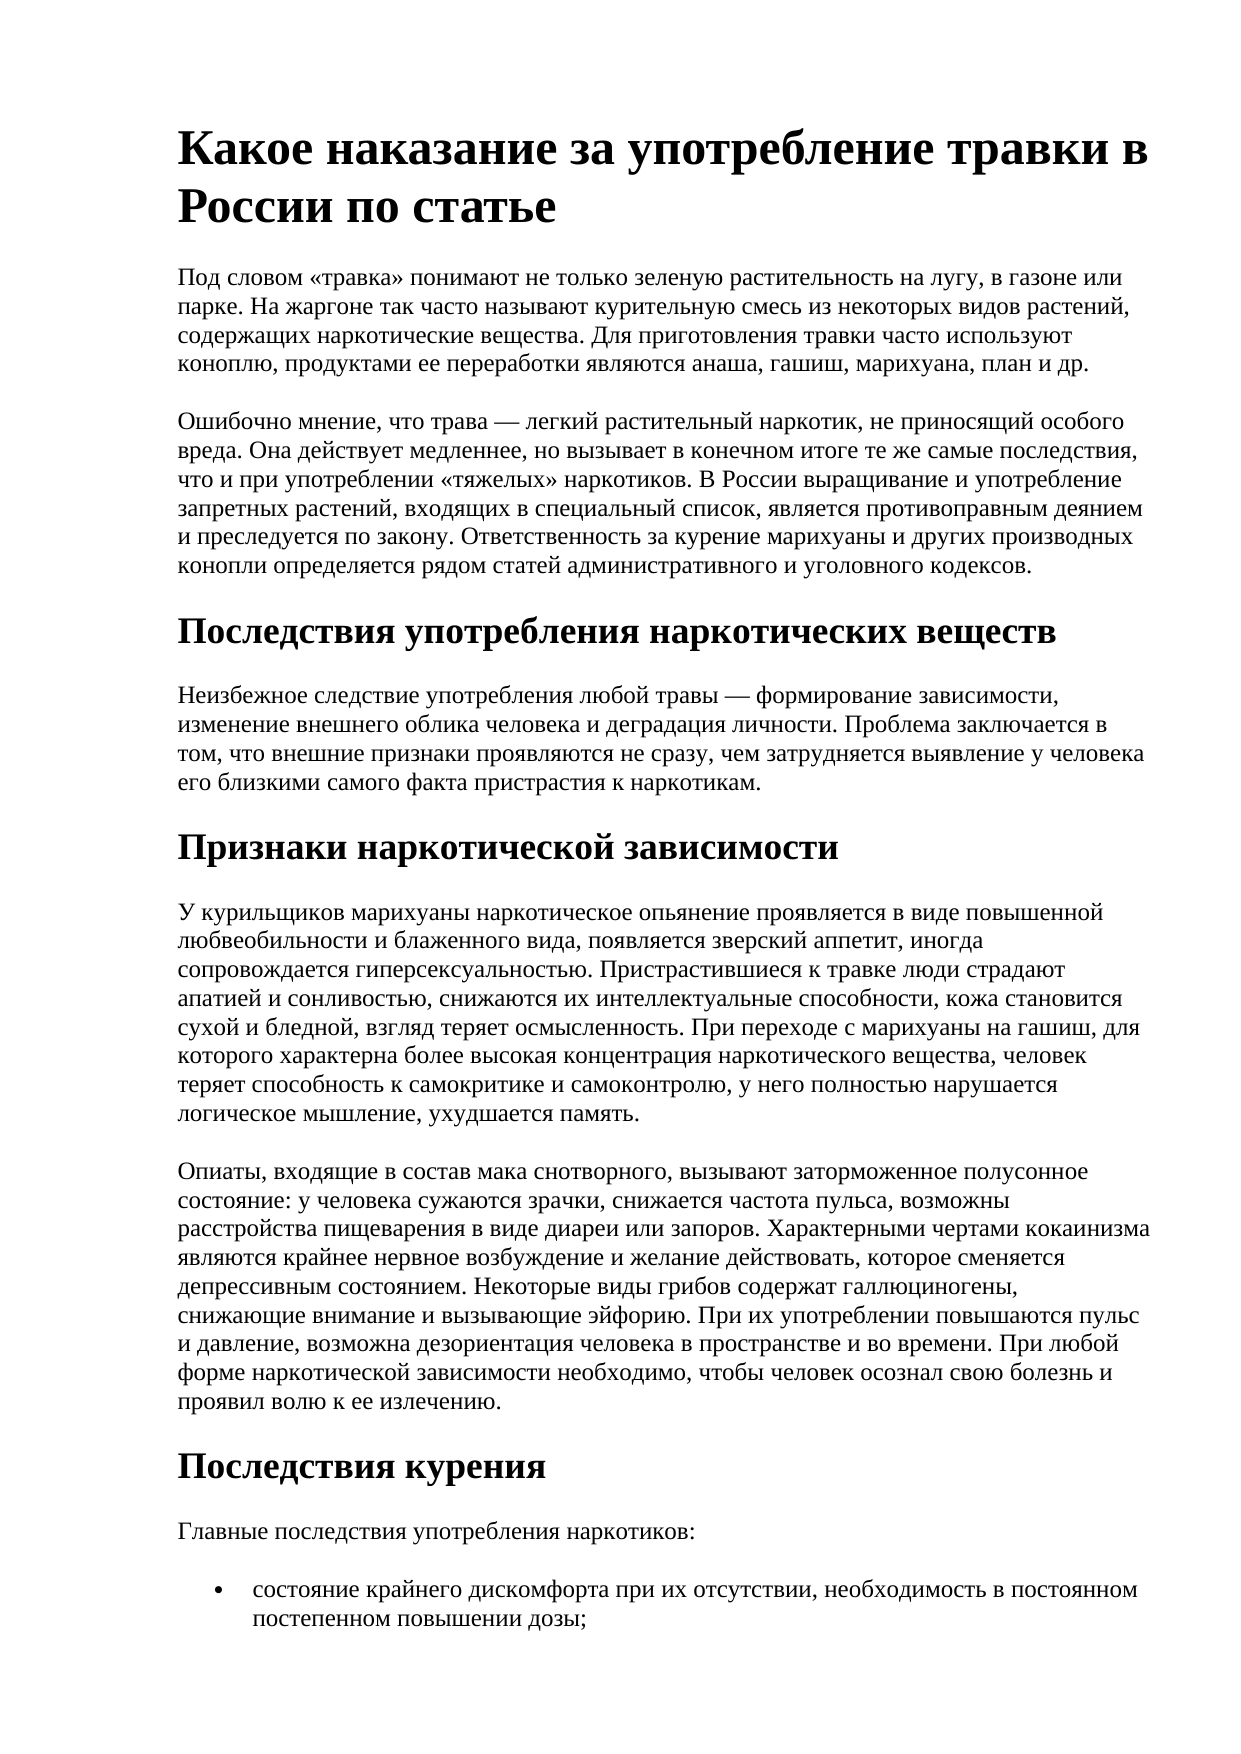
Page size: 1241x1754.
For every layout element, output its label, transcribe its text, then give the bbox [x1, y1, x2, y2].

list состояние крайнего дискомфорта при их отсутствии, необходимость в постоянном постепенном повышении дозы; [215, 1574, 1152, 1632]
text Опиаты, входящие в состав мака снотворного, вызывают заторможенное полусонное состояние: у человека сужаются зрачки, снижается частота пульса, возможны расстройства пищеварения в виде диареи или запоров. Характерными чертами кокаинизма являются крайнее нервное возбуждение и желание действовать, которое сменяется депрессивным состоянием. Некоторые виды грибов содержат галлюциногены, снижающие внимание и вызывающие эйфорию. При их употреблении повышаются пульс и давление, возможна дезориентация человека в пространстве и во времени. При любой форме наркотической зависимости необходимо, чтобы человек осознал свою болезнь и проявил волю к ее излечению. [177, 1156, 1152, 1415]
text У курильщиков марихуаны наркотическое опьянение проявляется в виде повышенной любвеобильности и блаженного вида, появляется зверский аппетит, иногда сопровождается гиперсексуальностью. Пристрастившиеся к травке люди страдают апатией и сонливостью, снижаются их интеллектуальные способности, кожа становится сухой и бледной, взгляд теряет осмысленность. При переходе с марихуаны на гашиш, для которого характерна более высокая концентрация наркотического вещества, человек теряет способность к самокритике и самоконтролю, у него полностью нарушается логическое мышление, ухудшается память. [177, 897, 1152, 1127]
text Под словом «травка» понимают не только зеленую растительность на лугу, в газоне или парке. На жаргоне так часто называют курительную смесь из некоторых видов растений, содержащих наркотические вещества. Для приготовления травки часто используют коноплю, продуктами ее переработки являются анаша, гашиш, марихуана, план и др. [177, 262, 1152, 377]
text Главные последствия употребления наркотиков: [177, 1516, 1152, 1545]
text Какое наказание за употребление травки в России по статье [177, 118, 1152, 233]
text Последствия употребления наркотических веществ [177, 608, 1152, 651]
text Неизбежное следствие употребления любой травы — формирование зависимости, изменение внешнего облика человека и деградация личности. Проблема заключается в том, что внешние признаки проявляются не сразу, чем затрудняется выявление у человека его близкими самого факта пристрастия к наркотикам. [177, 680, 1152, 795]
text Последствия курения [177, 1444, 1152, 1487]
text Признаки наркотической зависимости [177, 824, 1152, 868]
text Ошибочно мнение, что трава — легкий растительный наркотик, не приносящий особого вреда. Она действует медленнее, но вызывает в конечном итоге те же самые последствия, что и при употреблении «тяжелых» наркотиков. В России выращивание и употребление запретных растений, входящих в специальный список, является противоправным деянием и преследуется по закону. Ответственность за курение марихуаны и других производных конопли определяется рядом статей административного и уголовного кодексов. [177, 406, 1152, 579]
